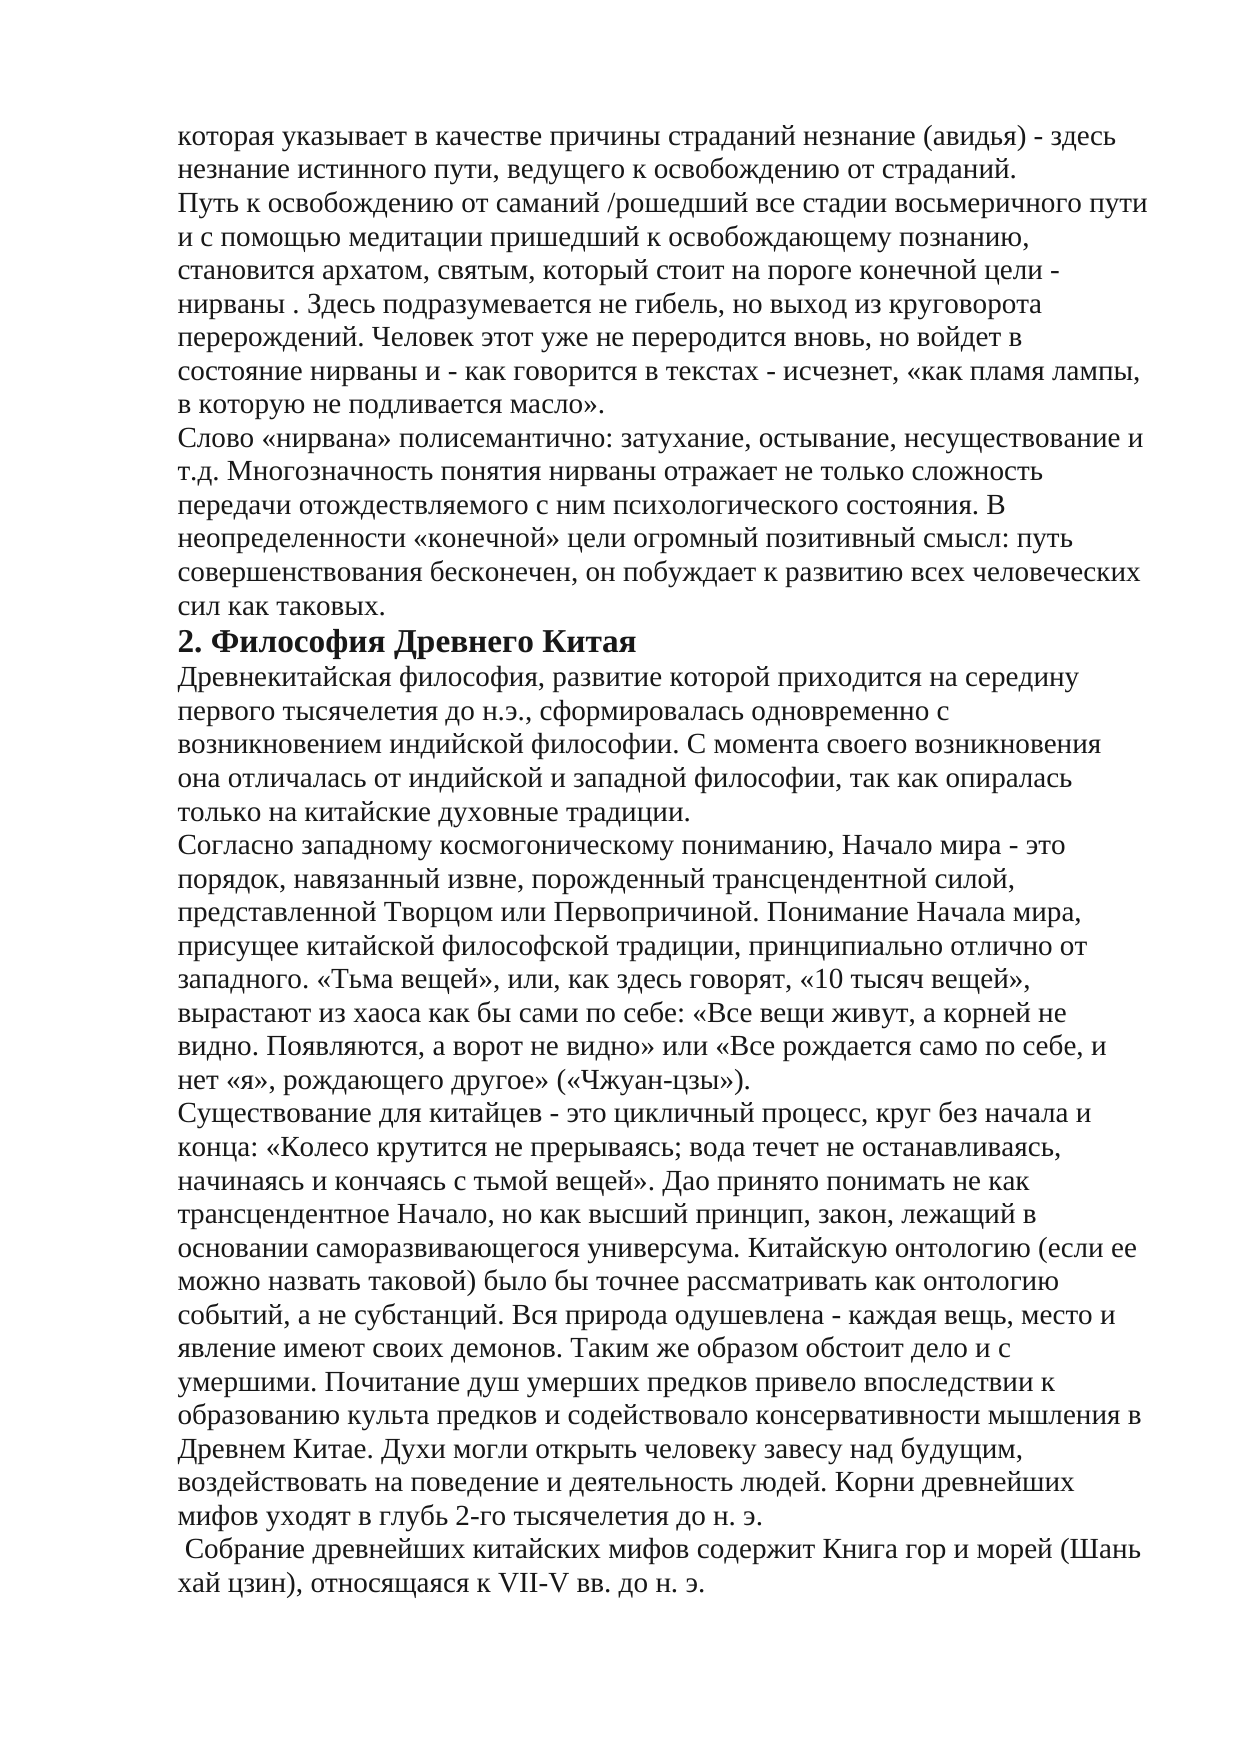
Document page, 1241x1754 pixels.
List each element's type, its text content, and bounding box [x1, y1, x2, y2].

text 2. Философия Древнего Китая [177, 621, 1152, 659]
text Путь к освобождению от саманий /рошедший все стадии восьмеричного пути и с помощью медитации пришедший к освобождающему познанию, становится архатом, святым, который стоит на пороге конечной цели - нирваны . Здесь подразумевается не гибель, но выход из круговорота перерождений. Человек этот уже не переродится вновь, но войдет в состояние нирваны и - как говорится в текстах - исчезнет, «как пламя лампы, в которую не подливается масло». [177, 185, 1152, 420]
text Существование для китайцев - это цикличный процесс, круг без начала и конца: «Колесо крутится не прерываясь; вода течет не останавливаясь, начинаясь и кончаясь с тьмой вещей». Дао принято понимать не как трансцендентное Начало, но как высший принцип, закон, лежащий в основании саморазвивающегося универсума. Китайскую онтологию (если ее можно назвать таковой) было бы точнее рассматривать как онтологию событий, а не субстанций. Вся природа одушевлена - каждая вещь, место и явление имеют своих демонов. Таким же образом обстоит дело и с умершими. Почитание душ умерших предков привело впоследствии к образованию культа предков и содействовало консервативности мышления в Древнем Китае. Духи могли открыть человеку завесу над будущим, воздействовать на поведение и деятельность людей. Корни древнейших мифов уходят в глубь 2-го тысячелетия до н. э. [177, 1096, 1152, 1532]
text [177, 118, 1152, 185]
text Согласно западному космогоническому пониманию, Начало мира - это порядок, навязанный извне, порожденный трансцендентной силой, представленной Творцом или Первопричиной. Понимание Начала мира, присущее китайской философской традиции, принципиально отлично от западного. «Тьма вещей», или, как здесь говорят, «10 тысяч вещей», вырастают из хаоса как бы сами по себе: «Все вещи живут, а корней не видно. Появляются, а ворот не видно» или «Все рождается само по себе, и нет «я», рождающего другое» («Чжуан-цзы»). [177, 827, 1152, 1096]
text Древнекитайская философия, развитие которой приходится на середину первого тысячелетия до н.э., сформировалась одновременно с возникновением индийской философии. С момента своего возникновения она отличалась от индийской и западной философии, так как опиралась только на китайские духовные традиции. [177, 659, 1152, 827]
text Слово «нирвана» полисемантично: затухание, остывание, несуществование и т.д. Многозначность понятия нирваны отражает не только сложность передачи отождествляемого с ним психологического состояния. В неопределенности «конечной» цели огромный позитивный смысл: путь совершенствования бесконечен, он побуждает к развитию всех человеческих сил как таковых. [177, 420, 1152, 621]
text Собрание древнейших китайских мифов содержит Книга гор и морей (Шань хай цзин), относящаяся к VII-V вв. до н. э. [177, 1532, 1152, 1599]
